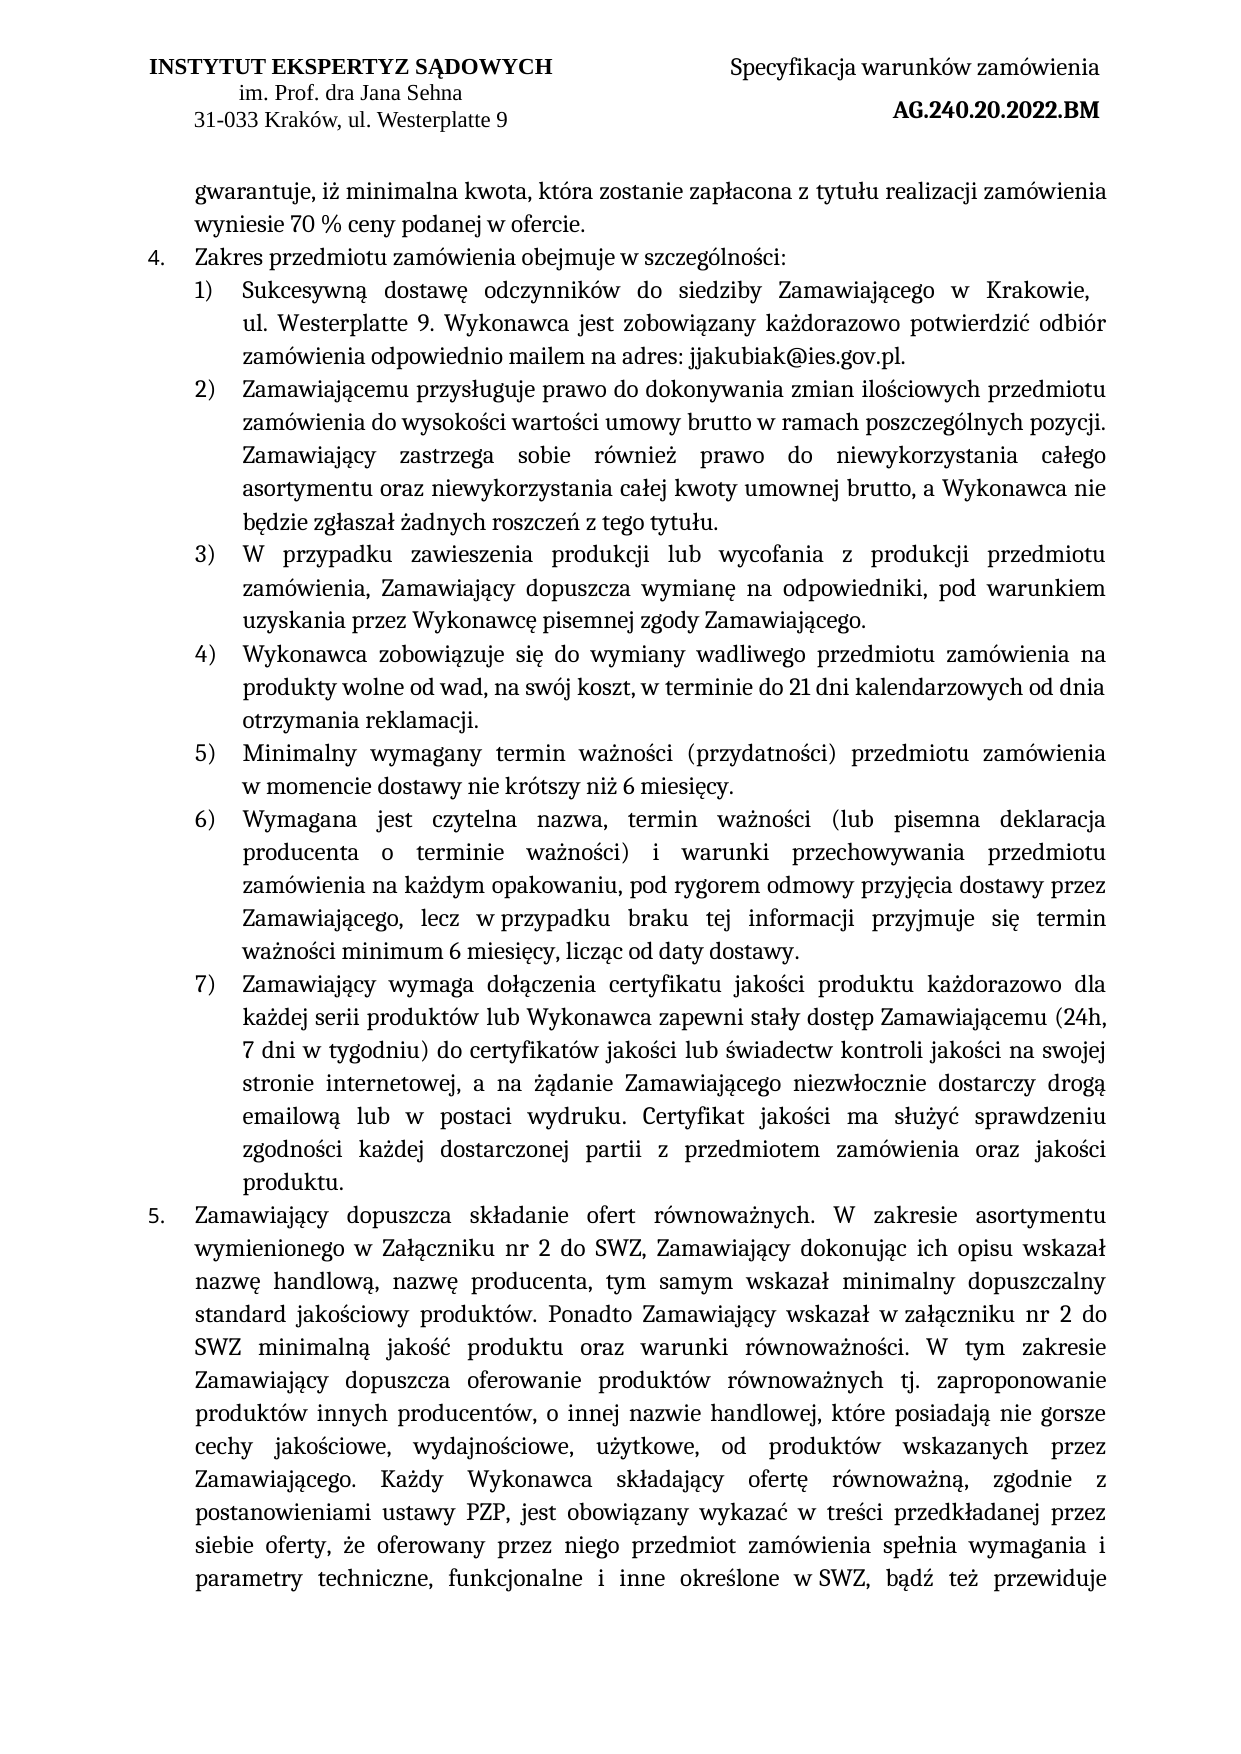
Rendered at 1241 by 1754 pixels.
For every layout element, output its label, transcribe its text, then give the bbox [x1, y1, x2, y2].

list Zamawiający wymaga dołączenia certyfikatu jakości produktu każdorazowo dla każdej serii produktów lub Wykonawca zapewni stały dostęp Zamawiającemu (24h, 7 dni w tygodniu) do certyfikatów jakości lub świadectw kontroli jakości na swojej stronie internetowej, a na żądanie Zamawiającego niezwłocznie dostarczy drogą emailową lub w postaci wydruku. Certyfikat jakości ma służyć sprawdzeniu zgodności każdej dostarczonej partii z przedmiotem zamówienia oraz jakości produktu. [195, 970, 1107, 1197]
list W przypadku zawieszenia produkcji lub wycofania z produkcji przedmiotu zamówienia, Zamawiający dopuszcza wymianę na odpowiedniki, pod warunkiem uzyskania przez Wykonawcę pisemnej zgody Zamawiającego. [195, 540, 1107, 635]
list Minimalny wymagany termin ważności (przydatności) przedmiotu zamówienia w momencie dostawy nie krótszy niż 6 miesięcy. [195, 738, 1107, 800]
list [148, 177, 1107, 239]
list Wykonawca zobowiązuje się do wymiany wadliwego przedmiotu zamówienia na produkty wolne od wad, na swój koszt, w terminie do 21 dni kalendarzowych od dnia otrzymania reklamacji. [195, 639, 1107, 734]
list Wymagana jest czytelna nazwa, termin ważności (lub pisemna deklaracja producenta o terminie ważności) i warunki przechowywania przedmiotu zamówienia na każdym opakowaniu, pod rygorem odmowy przyjęcia dostawy przez Zamawiającego, lecz w przypadku braku tej informacji przyjmuje się termin ważności minimum 6 miesięcy, licząc od daty dostawy. [195, 804, 1107, 965]
list Zamawiającemu przysługuje prawo do dokonywania zmian ilościowych przedmiotu zamówienia do wysokości wartości umowy brutto w ramach poszczególnych pozycji. Zamawiający zastrzega sobie również prawo do niewykorzystania całego asortymentu oraz niewykorzystania całej kwoty umownej brutto, a Wykonawca nie będzie zgłaszał żadnych roszczeń z tego tytułu. [195, 375, 1107, 536]
list Sukcesywną dostawę odczynników do siedziby Zamawiającego w Krakowie, ul. Westerplatte 9. Wykonawca jest zobowiązany każdorazowo potwierdzić odbiór zamówienia odpowiednio mailem na adres: jjakubiak@ies.gov.pl. [195, 276, 1107, 371]
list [148, 1201, 1107, 1593]
list Zakres przedmiotu zamówienia obejmuje w szczególności: [148, 243, 1107, 272]
